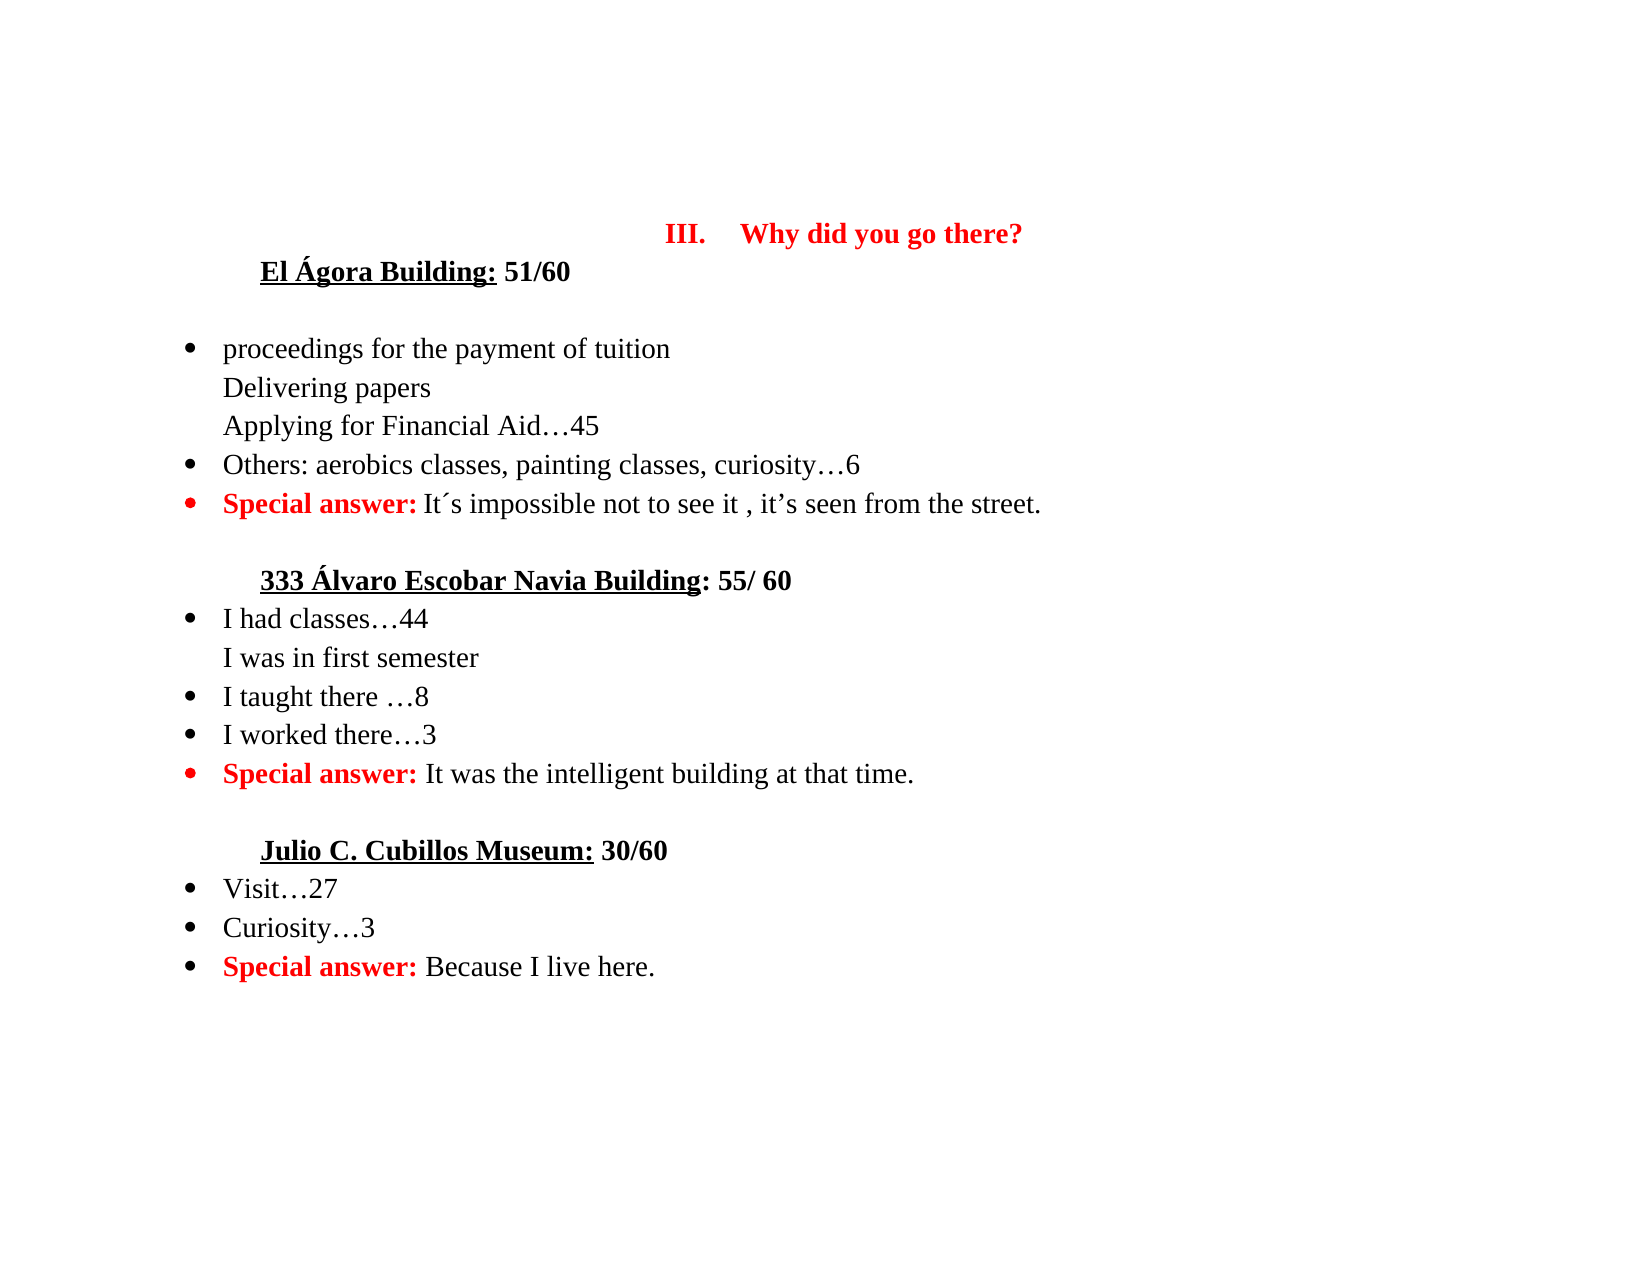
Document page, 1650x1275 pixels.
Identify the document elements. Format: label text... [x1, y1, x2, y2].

list El Ágora Building: 51/60 [260, 254, 1502, 288]
list I worked there…3 [185, 717, 1502, 751]
list Special answer: It was the intelligent building at that time. [185, 756, 1502, 789]
list I was in first semester [223, 640, 1502, 674]
list Special answer: Because I live here. [185, 949, 1502, 983]
list Visit…27 [185, 872, 1502, 905]
list Delivering papers [223, 370, 1502, 403]
list Others: aerobics classes, painting classes, curiosity…6 [185, 447, 1502, 481]
list Why did you go there? [185, 216, 1502, 249]
list Special answer: It´s impossible not to see it , it’s seen from the street. [185, 486, 1502, 519]
list Julio C. Cubillos Museum: 30/60 [260, 833, 1502, 867]
list Curiosity…3 [185, 910, 1502, 944]
list 333 Álvaro Escobar Navia Building: 55/ 60 [260, 563, 1502, 596]
list I had classes…44 [185, 601, 1502, 635]
list I taught there …8 [185, 679, 1502, 712]
list proceedings for the payment of tuition [185, 331, 1502, 365]
list Applying for Financial Aid…45 [223, 408, 1502, 442]
